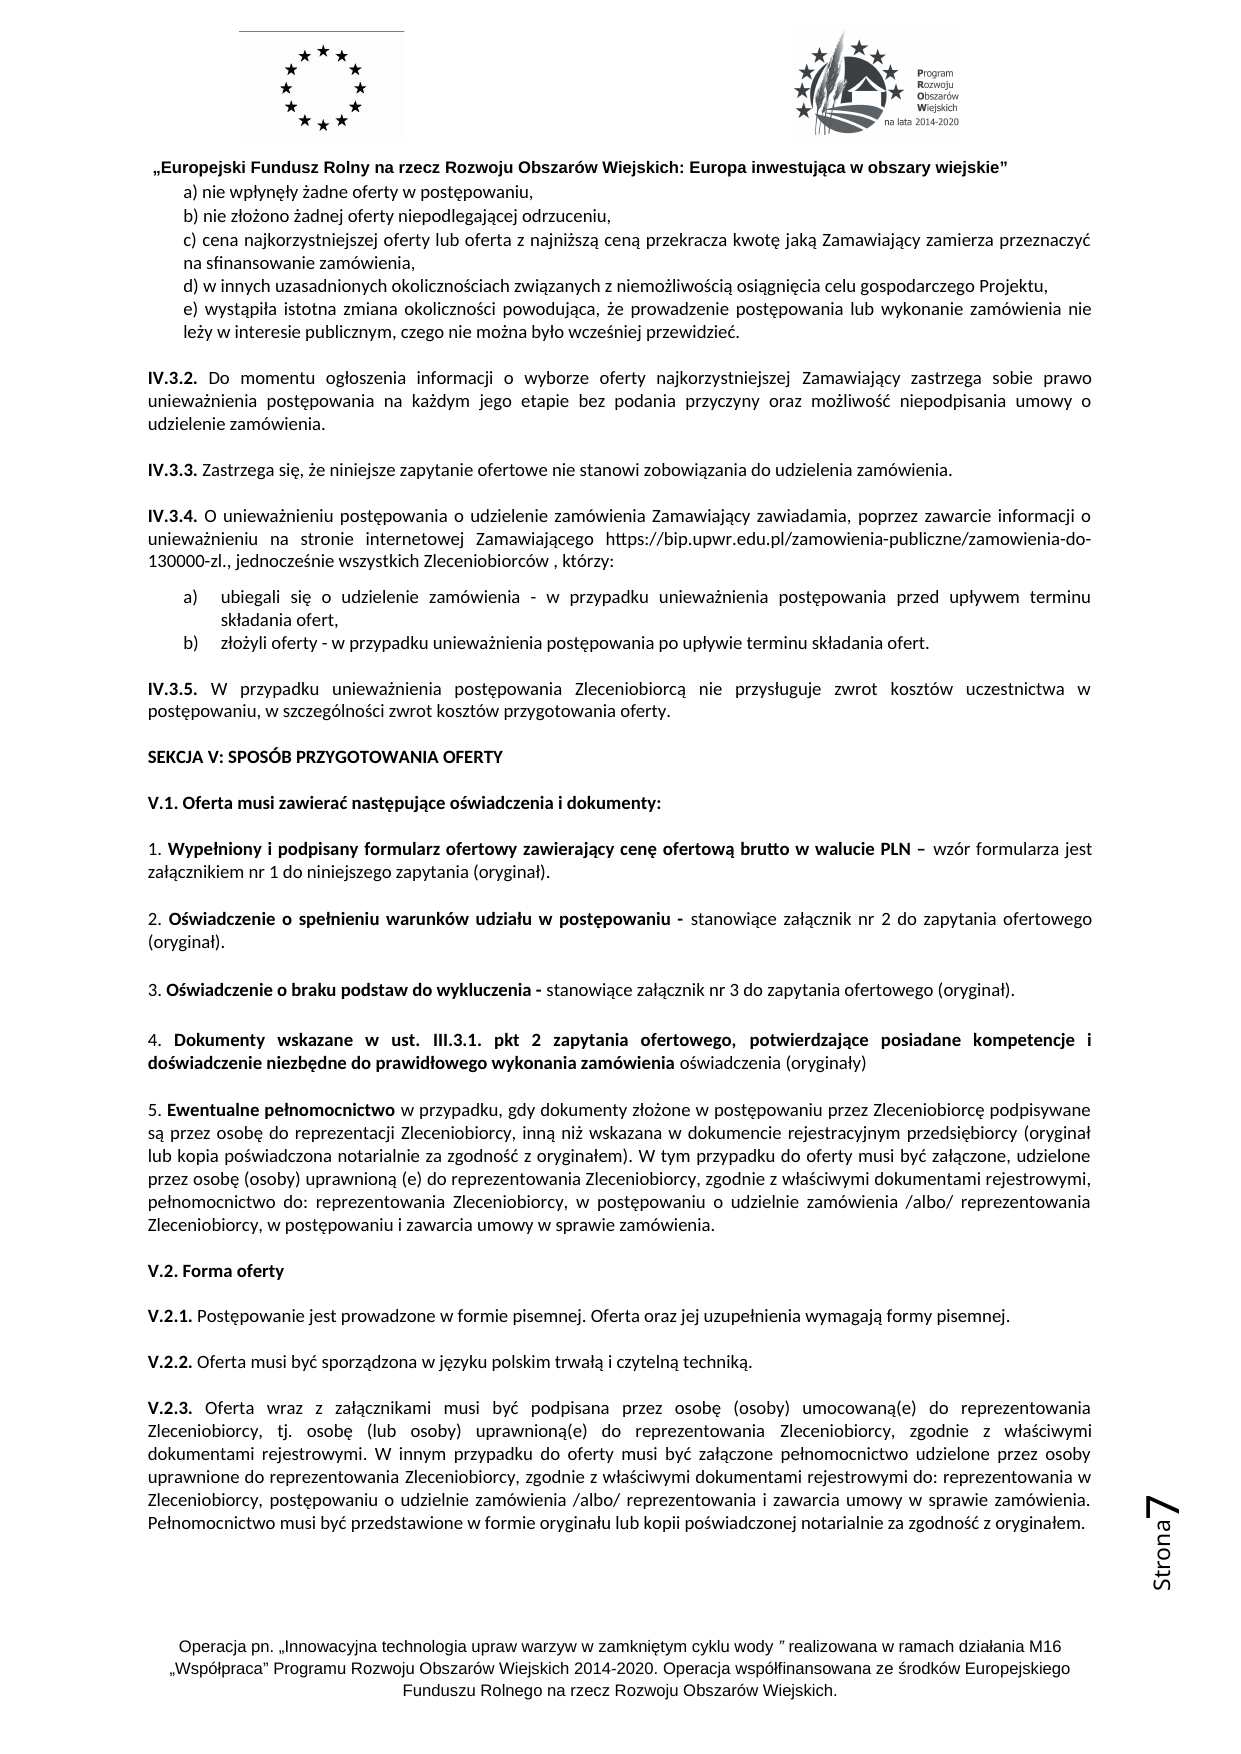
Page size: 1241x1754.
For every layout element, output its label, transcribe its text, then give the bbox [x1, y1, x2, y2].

text V.1. Oferta musi zawierać następujące oświadczenia i dokumenty: [148, 791, 1093, 814]
list ubiegali się o udzielenie zamówienia - w przypadku unieważnienia postępowania przed upływem terminu składania ofert, [183, 585, 1093, 631]
list złożyli oferty - w przypadku unieważnienia postępowania po upływie terminu składania ofert. [183, 631, 1093, 654]
text a) nie wpłynęły żadne oferty w postępowaniu, [183, 180, 1093, 203]
text IV.3.2. Do momentu ogłoszenia informacji o wyborze oferty najkorzystniejszej Zamawiający zastrzega sobie prawo unieważnienia postępowania na każdym jego etapie bez podania przyczyny oraz możliwość niepodpisania umowy o udzielenie zamówienia. [148, 366, 1093, 435]
text c) cena najkorzystniejszej oferty lub oferta z najniższą ceną przekracza kwotę jaką Zamawiający zamierza przeznaczyć na sfinansowanie zamówienia, [183, 228, 1093, 274]
text V.2.3. Oferta wraz z załącznikami musi być podpisana przez osobę (osoby) umocowaną(e) do reprezentowania Zleceniobiorcy, tj. osobę (lub osoby) uprawnioną(e) do reprezentowania Zleceniobiorcy, zgodnie z właściwymi dokumentami rejestrowymi. W innym przypadku do oferty musi być załączone pełnomocnictwo udzielone przez osoby uprawnione do reprezentowania Zleceniobiorcy, zgodnie z właściwymi dokumentami rejestrowymi do: reprezentowania w Zleceniobiorcy, postępowaniu o udzielnie zamówienia /albo/ reprezentowania i zawarcia umowy w sprawie zamówienia. Pełnomocnictwo musi być przedstawione w formie oryginału lub kopii poświadczonej notarialnie za zgodność z oryginałem. [148, 1396, 1093, 1534]
text IV.3.3. Zastrzega się, że niniejsze zapytanie ofertowe nie stanowi zobowiązania do udzielenia zamówienia. [148, 458, 1093, 481]
text 1. Wypełniony i podpisany formularz ofertowy zawierający cenę ofertową brutto w walucie PLN – wzór formularza jest załącznikiem nr 1 do niniejszego zapytania (oryginał). [148, 837, 1093, 883]
picture [789, 24, 962, 140]
text V.2. Forma oferty [148, 1259, 1093, 1282]
text V.2.2. Oferta musi być sporządzona w języku polskim trwałą i czytelną techniką. [148, 1351, 1093, 1373]
text 5. Ewentualne pełnomocnictwo w przypadku, gdy dokumenty złożone w postępowaniu przez Zleceniobiorcę podpisywane są przez osobę do reprezentacji Zleceniobiorcy, inną niż wskazana w dokumencie rejestracyjnym przedsiębiorcy (oryginał lub kopia poświadczona notarialnie za zgodność z oryginałem). W tym przypadku do oferty musi być załączone, udzielone przez osobę (osoby) uprawnioną (e) do reprezentowania Zleceniobiorcy, zgodnie z właściwymi dokumentami rejestrowymi, pełnomocnictwo do: reprezentowania Zleceniobiorcy, w postępowaniu o udzielnie zamówienia /albo/ reprezentowania Zleceniobiorcy, w postępowaniu i zawarcia umowy w sprawie zamówienia. [148, 1098, 1093, 1236]
text IV.3.4. O unieważnieniu postępowania o udzielenie zamówienia Zamawiający zawiadamia, poprzez zawarcie informacji o unieważnieniu na stronie internetowej Zamawiającego https://bip.upwr.edu.pl/zamowienia-publiczne/zamowienia-do-130000-zl., jednocześnie wszystkich Zleceniobiorców , którzy: [148, 504, 1093, 572]
picture [238, 31, 405, 142]
text b) nie złożono żadnej oferty niepodlegającej odrzuceniu, [183, 204, 1093, 227]
text V.2.1. Postępowanie jest prowadzone w formie pisemnej. Oferta oraz jej uzupełnienia wymagają formy pisemnej. [148, 1305, 1093, 1328]
text d) w innych uzasadnionych okolicznościach związanych z niemożliwością osiągnięcia celu gospodarczego Projektu, [183, 274, 1093, 297]
text 2. Oświadczenie o spełnieniu warunków udziału w postępowaniu - stanowiące załącznik nr 2 do zapytania ofertowego (oryginał). [148, 907, 1093, 953]
text e) wystąpiła istotna zmiana okoliczności powodująca, że prowadzenie postępowania lub wykonanie zamówienia nie leży w interesie publicznym, czego nie można było wcześniej przewidzieć. [183, 297, 1093, 343]
text IV.3.5. W przypadku unieważnienia postępowania Zleceniobiorcą nie przysługuje zwrot kosztów uczestnictwa w postępowaniu, w szczególności zwrot kosztów przygotowania oferty. [148, 677, 1093, 722]
text 3. Oświadczenie o braku podstaw do wykluczenia - stanowiące załącznik nr 3 do zapytania ofertowego (oryginał). [148, 978, 1093, 1001]
text SEKCJA V: SPOSÓB PRZYGOTOWANIA OFERTY [148, 745, 1093, 768]
text 4. Dokumenty wskazane w ust. III.3.1. pkt 2 zapytania ofertowego, potwierdzające posiadane kompetencje i doświadczenie niezbędne do prawidłowego wykonania zamówienia oświadczenia (oryginały) [148, 1028, 1093, 1074]
